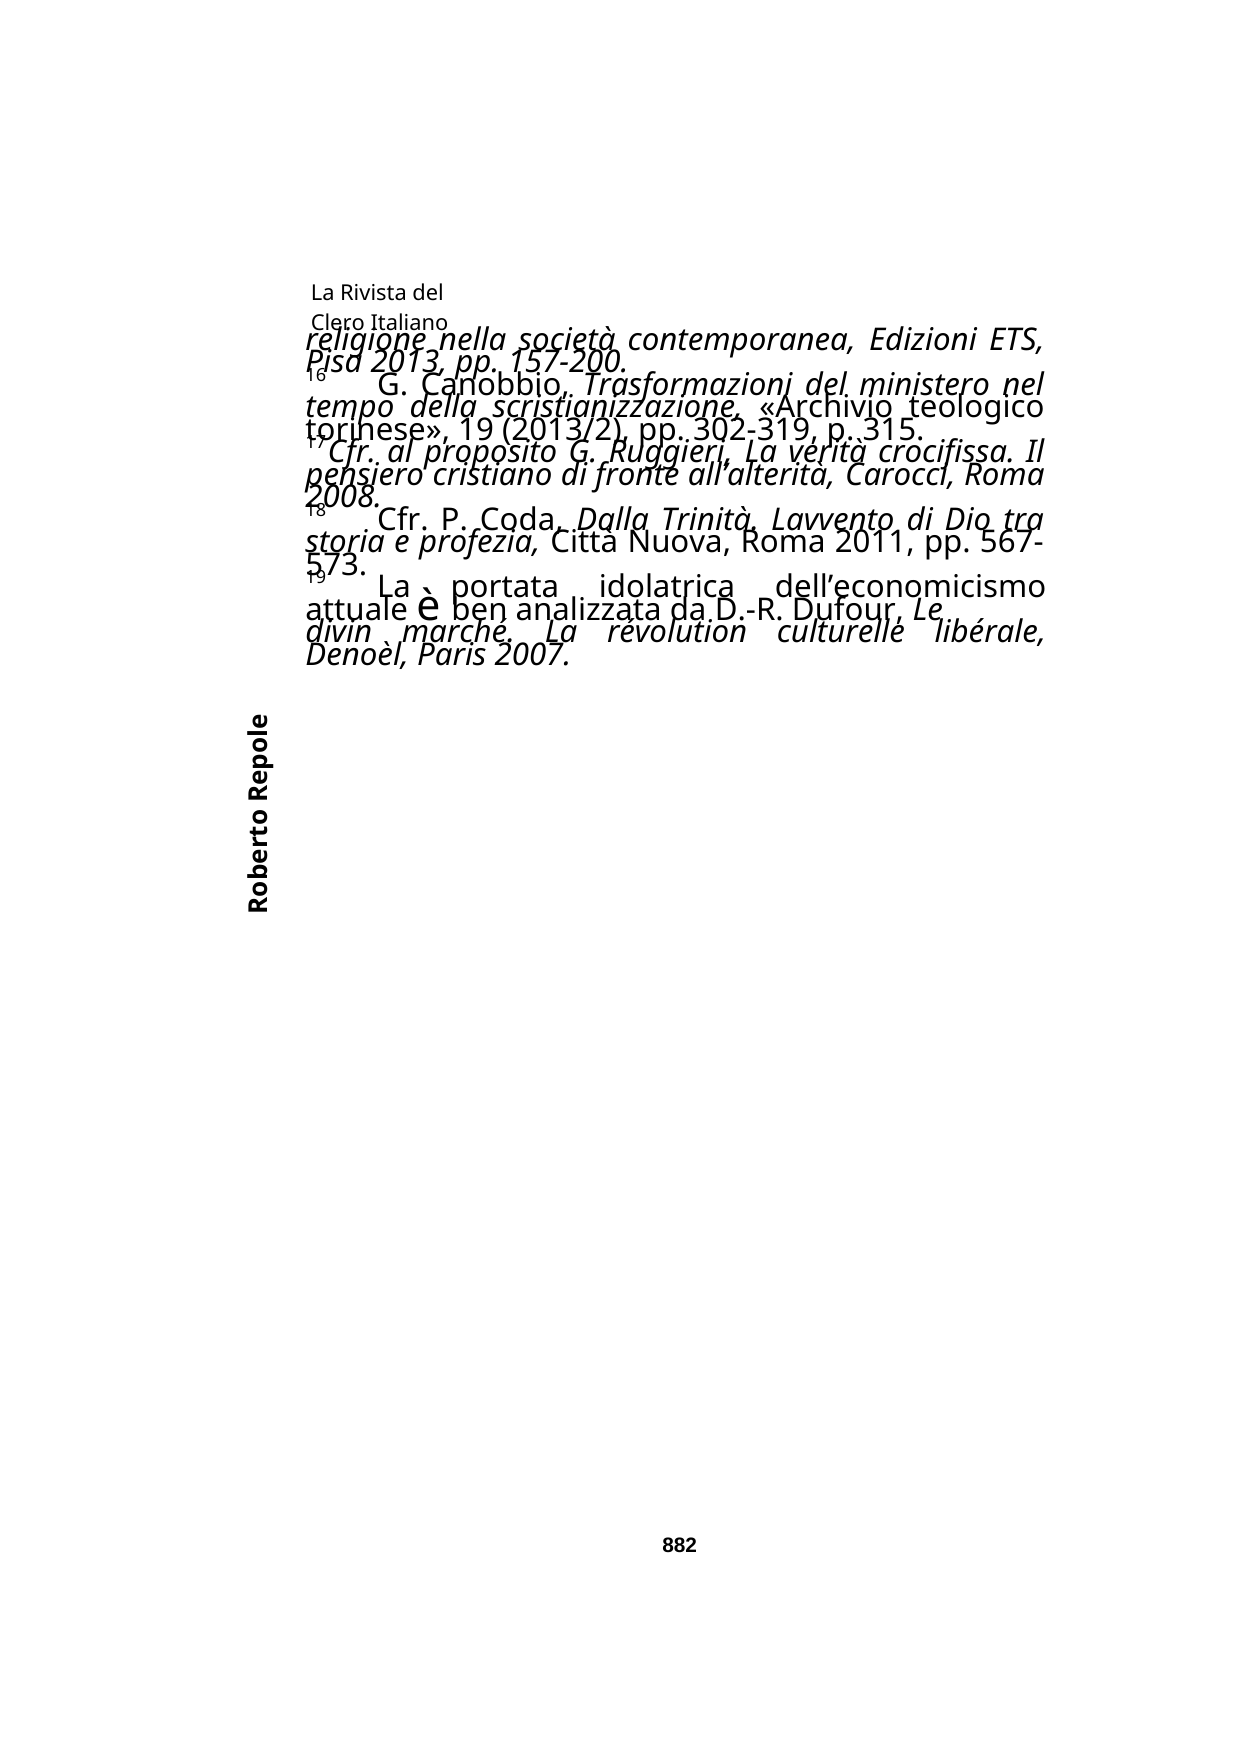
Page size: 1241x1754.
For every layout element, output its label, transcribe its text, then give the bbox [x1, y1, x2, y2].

list La portata idolatrica dell’economicismo attuale è ben analizzata da D.-R. Dufour, Le [305, 580, 684, 625]
list G. Canobbio, Trasformazioni del ministero nel tempo della scristianizzazione, «Archivio teologico torinese», 19 (2013/2), pp. 302-319, p. 315. [305, 377, 1044, 445]
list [305, 332, 1044, 377]
list La portata idolatrica dell’economicismo attuale è ben analizzata da D.-R. Dufour, Le [674, 580, 1047, 625]
list Cfr. P. Coda, Dalla Trinità. Lavvento di Dio tra storia e profezia, Città Nuova, Roma 2011, pp. 567-573. [305, 512, 1044, 580]
text divin marché. La révolution culturelle libérale, Denoèl, Paris 2007. [305, 625, 1047, 670]
list Cfr. al proposito G. Ruggieri, La verità crocifissa. Il pensiero cristiano di fronte all’alterità, Carocci, Roma 2008. [305, 445, 1044, 512]
